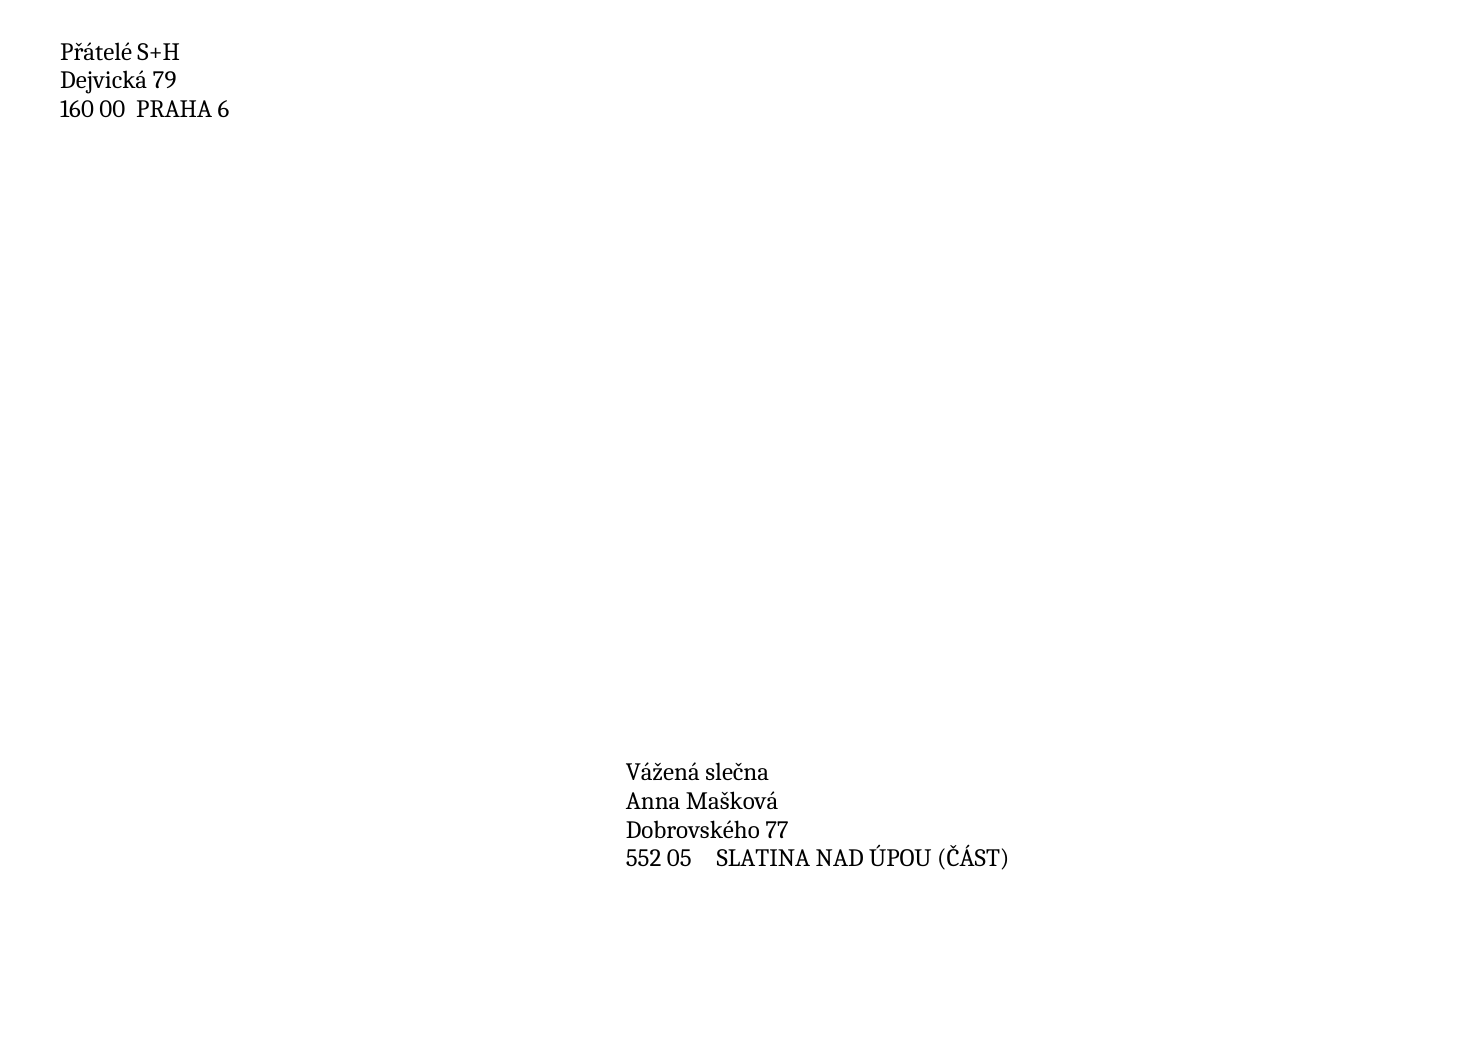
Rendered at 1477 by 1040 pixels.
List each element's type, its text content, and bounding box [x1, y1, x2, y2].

text Přátelé S+H [60, 37, 1401, 66]
text Vážená slečna [626, 758, 1151, 787]
text Dobrovského 77 [626, 816, 1151, 844]
text 160 00 PRAHA 6 [60, 95, 1401, 124]
text Anna Mašková [626, 787, 1151, 816]
text 552 05 Slatina nad Úpou (část) [626, 844, 1151, 873]
text Dejvická 79 [60, 66, 1401, 95]
